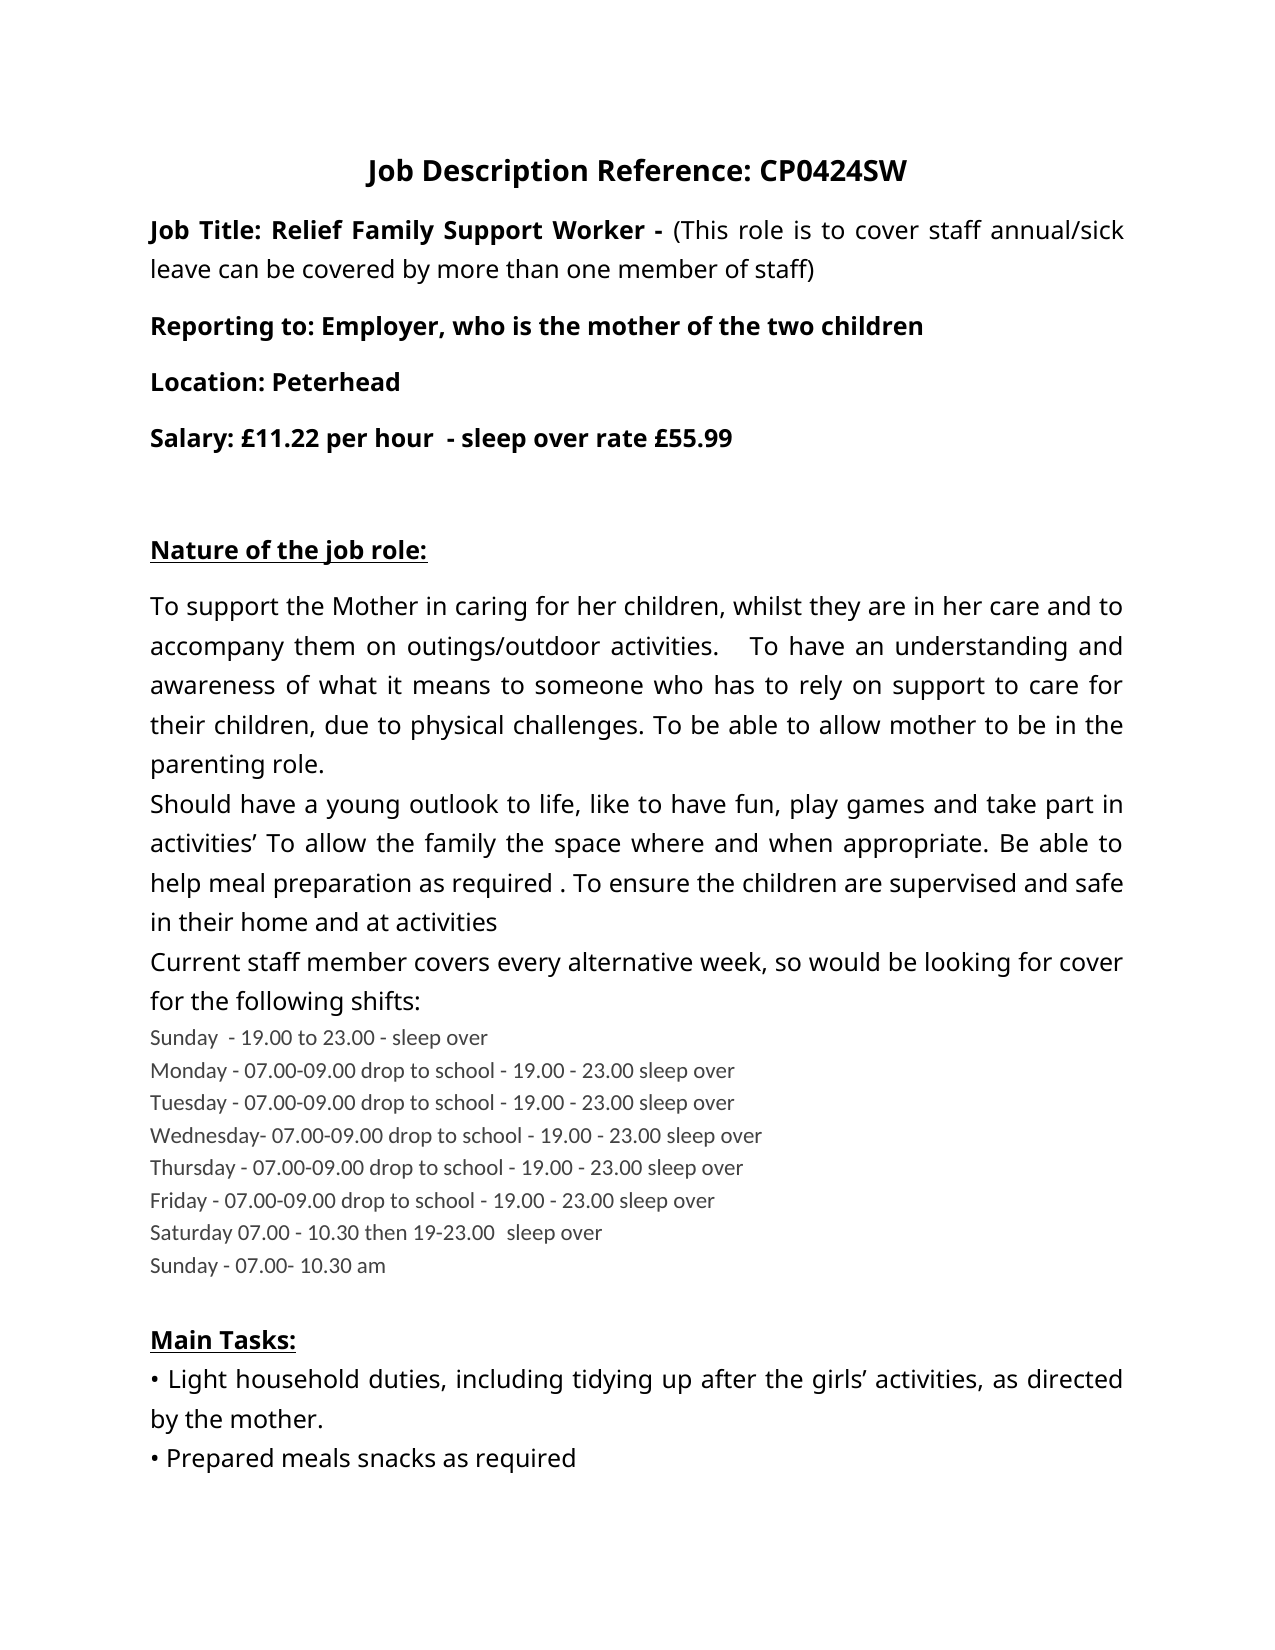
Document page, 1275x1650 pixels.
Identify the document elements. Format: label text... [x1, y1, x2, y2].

text Location: Peterhead [150, 364, 1125, 398]
text • Prepared meals snacks as required [150, 1441, 1125, 1475]
text • Light household duties, including tidying up after the girls’ activities, as directed by the mother. [150, 1362, 1125, 1436]
text Current staff member covers every alternative week, so would be looking for cover for the following shifts: [150, 944, 1125, 1018]
text Sunday - 07.00- 10.30 am [150, 1251, 1125, 1279]
text Saturday 07.00 - 10.30 then 19-23.00 sleep over [150, 1218, 1125, 1246]
text Job Description Reference: CP0424SW [150, 150, 1125, 190]
text Nature of the job role: [150, 533, 1125, 567]
text Sunday - 19.00 to 23.00 - sleep over [150, 1023, 1125, 1051]
text Wednesday- 07.00-09.00 drop to school - 19.00 - 23.00 sleep over [150, 1121, 1125, 1149]
text Main Tasks: [150, 1323, 1125, 1357]
text To support the Mother in caring for her children, whilst they are in her care and to accompany them on outings/outdoor activities. To have an understanding and awareness of what it means to someone who has to rely on support to care for their children, due to physical challenges. To be able to allow mother to be in the parenting role. [150, 589, 1125, 781]
text Salary: £11.22 per hour - sleep over rate £55.99 [150, 421, 1125, 454]
text Tuesday - 07.00-09.00 drop to school - 19.00 - 23.00 sleep over [150, 1088, 1125, 1116]
text Thursday - 07.00-09.00 drop to school - 19.00 - 23.00 sleep over [150, 1153, 1125, 1181]
text Job Title: Relief Family Support Worker - (This role is to cover staff annual/sick leave can be covered by more than one member of staff) [150, 213, 1125, 286]
text Should have a young outlook to life, like to have fun, play games and take part in activities’ To allow the family the space where and when appropriate. Be able to help meal preparation as required . To ensure the children are supervised and safe in their home and at activities [150, 786, 1125, 939]
text Reporting to: Employer, who is the mother of the two children [150, 308, 1125, 342]
text Monday - 07.00-09.00 drop to school - 19.00 - 23.00 sleep over [150, 1056, 1125, 1084]
text Friday - 07.00-09.00 drop to school - 19.00 - 23.00 sleep over [150, 1186, 1125, 1214]
